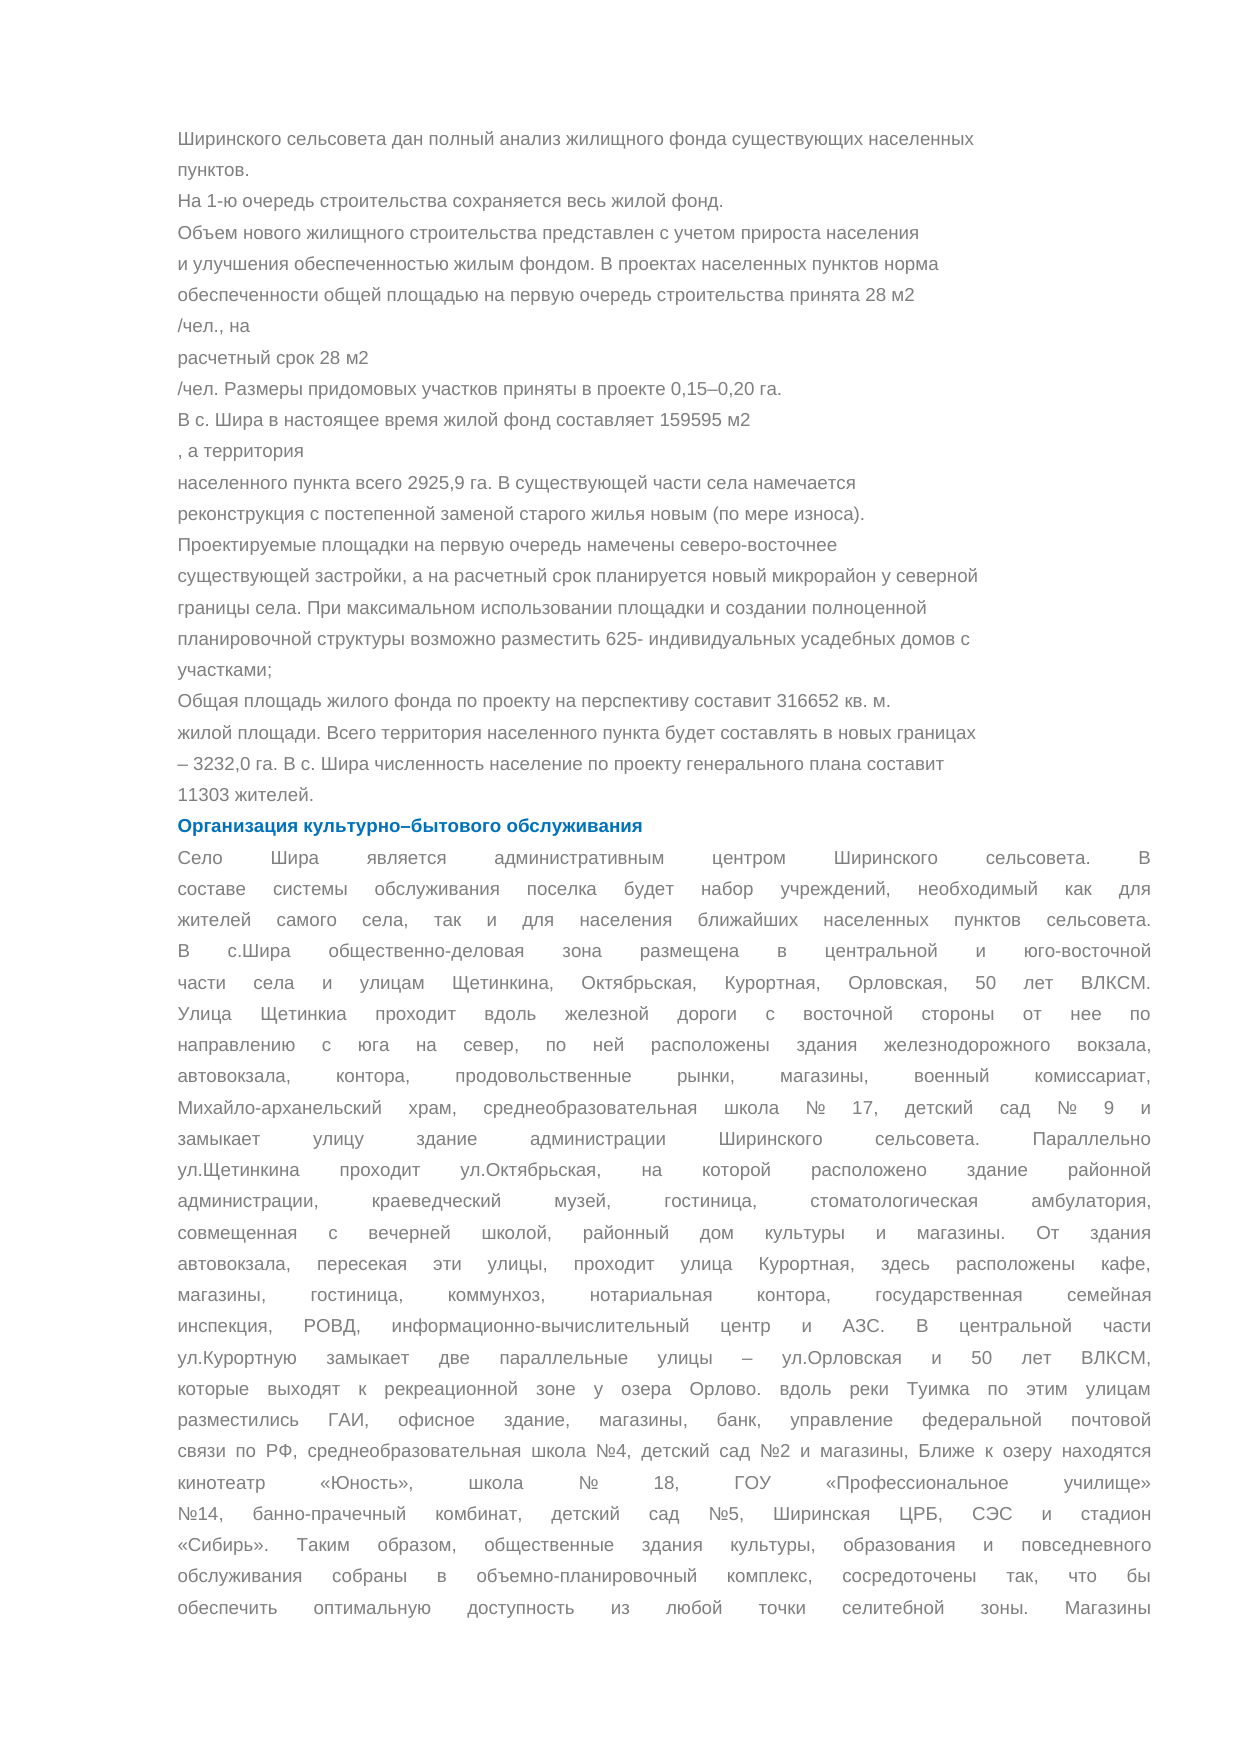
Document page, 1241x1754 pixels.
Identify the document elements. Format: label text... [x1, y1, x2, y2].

text Организация культурно–бытового обслуживания [177, 806, 1152, 837]
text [177, 118, 1152, 806]
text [177, 837, 1152, 1618]
